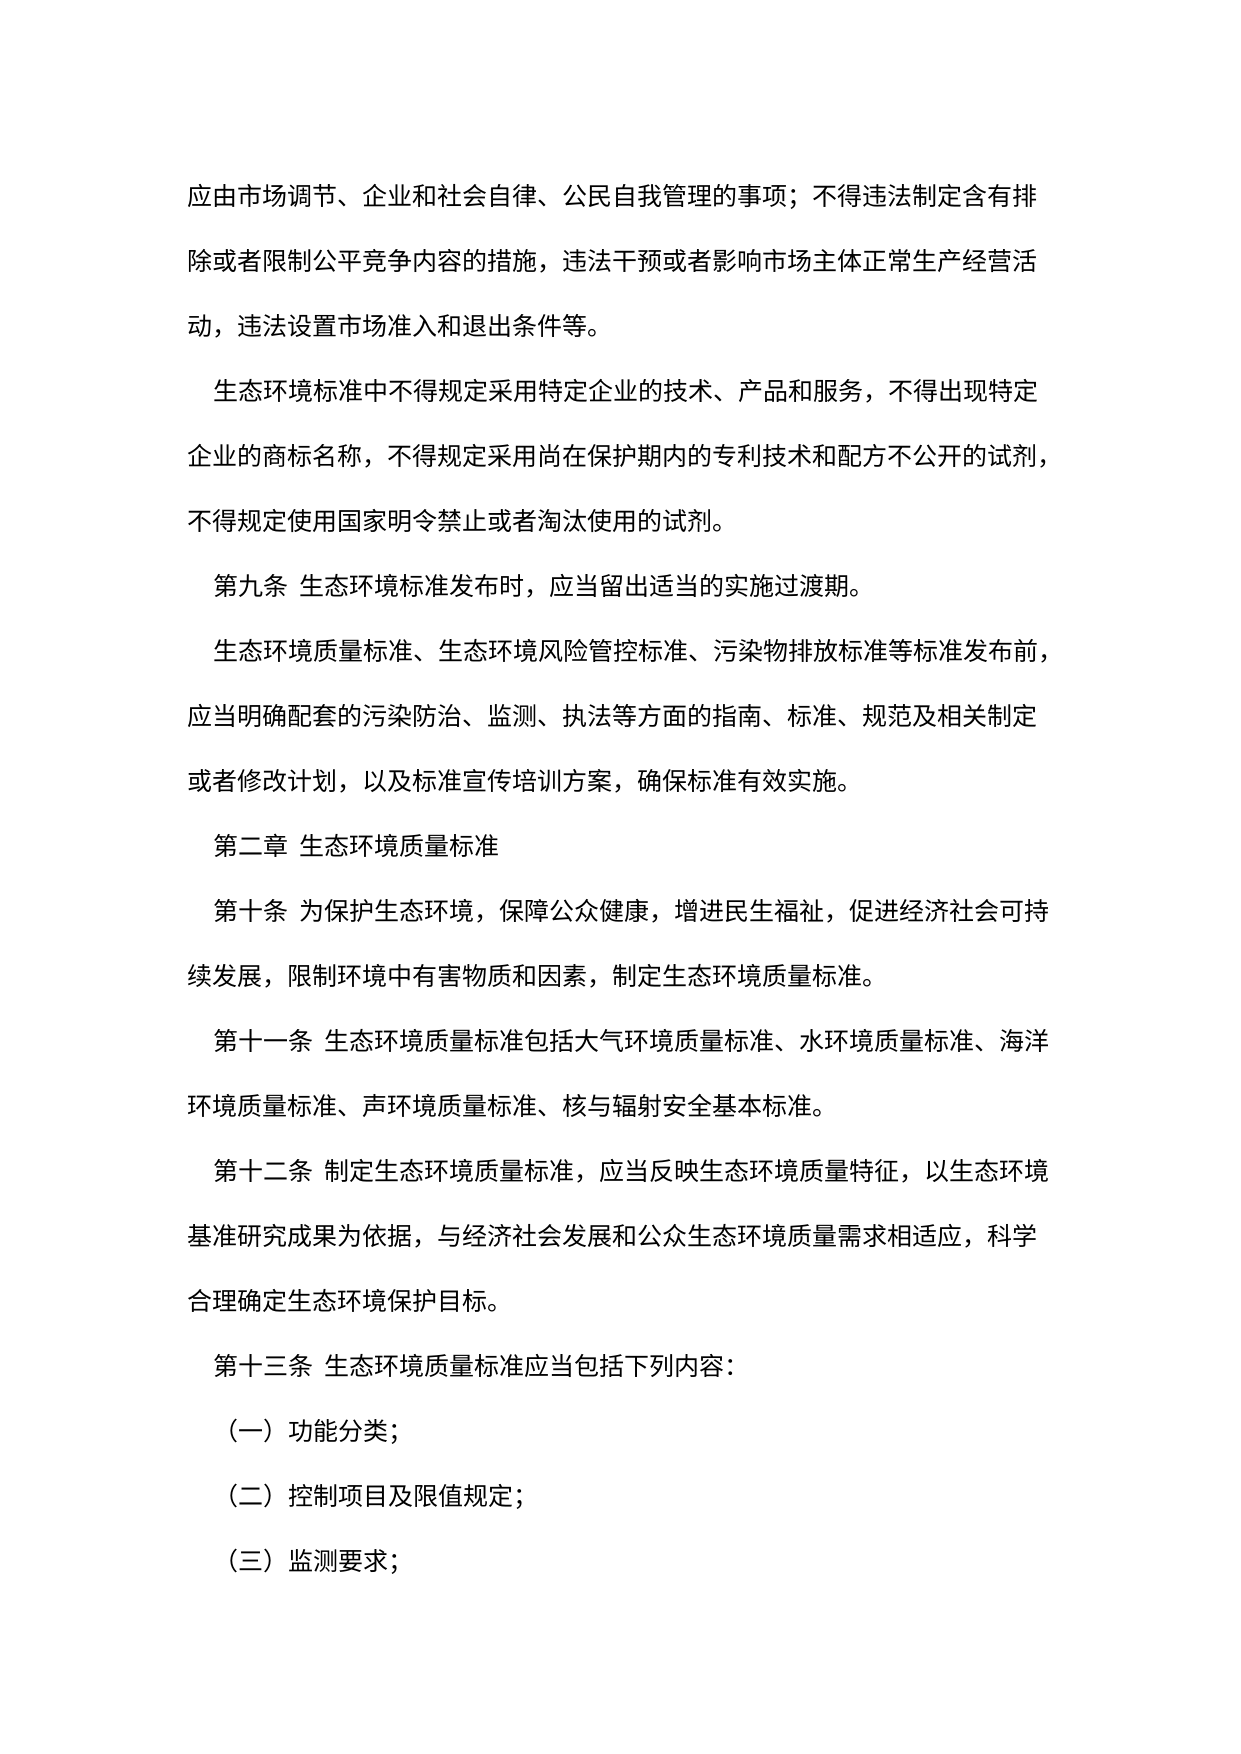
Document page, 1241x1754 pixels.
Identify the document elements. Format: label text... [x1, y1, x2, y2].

text 生态环境标准中不得规定采用特定企业的技术、产品和服务，不得出现特定企业的商标名称，不得规定采用尚在保护期内的专利技术和配方不公开的试剂，不得规定使用国家明令禁止或者淘汰使用的试剂。 [187, 357, 1053, 552]
text 第十三条 生态环境质量标准应当包括下列内容： [187, 1332, 1053, 1397]
text （三）监测要求； [187, 1527, 1053, 1592]
text 第十条 为保护生态环境，保障公众健康，增进民生福祉，促进经济社会可持续发展，限制环境中有害物质和因素，制定生态环境质量标准。 [187, 877, 1053, 1007]
text 第九条 生态环境标准发布时，应当留出适当的实施过渡期。 [187, 552, 1053, 617]
text （二）控制项目及限值规定； [187, 1462, 1053, 1527]
text 第二章 生态环境质量标准 [187, 812, 1053, 877]
text 第十二条 制定生态环境质量标准，应当反映生态环境质量特征，以生态环境基准研究成果为依据，与经济社会发展和公众生态环境质量需求相适应，科学合理确定生态环境保护目标。 [187, 1137, 1053, 1332]
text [187, 162, 1053, 357]
text （一）功能分类； [187, 1397, 1053, 1462]
text 生态环境质量标准、生态环境风险管控标准、污染物排放标准等标准发布前，应当明确配套的污染防治、监测、执法等方面的指南、标准、规范及相关制定或者修改计划，以及标准宣传培训方案，确保标准有效实施。 [187, 617, 1053, 812]
text 第十一条 生态环境质量标准包括大气环境质量标准、水环境质量标准、海洋环境质量标准、声环境质量标准、核与辐射安全基本标准。 [187, 1007, 1053, 1137]
